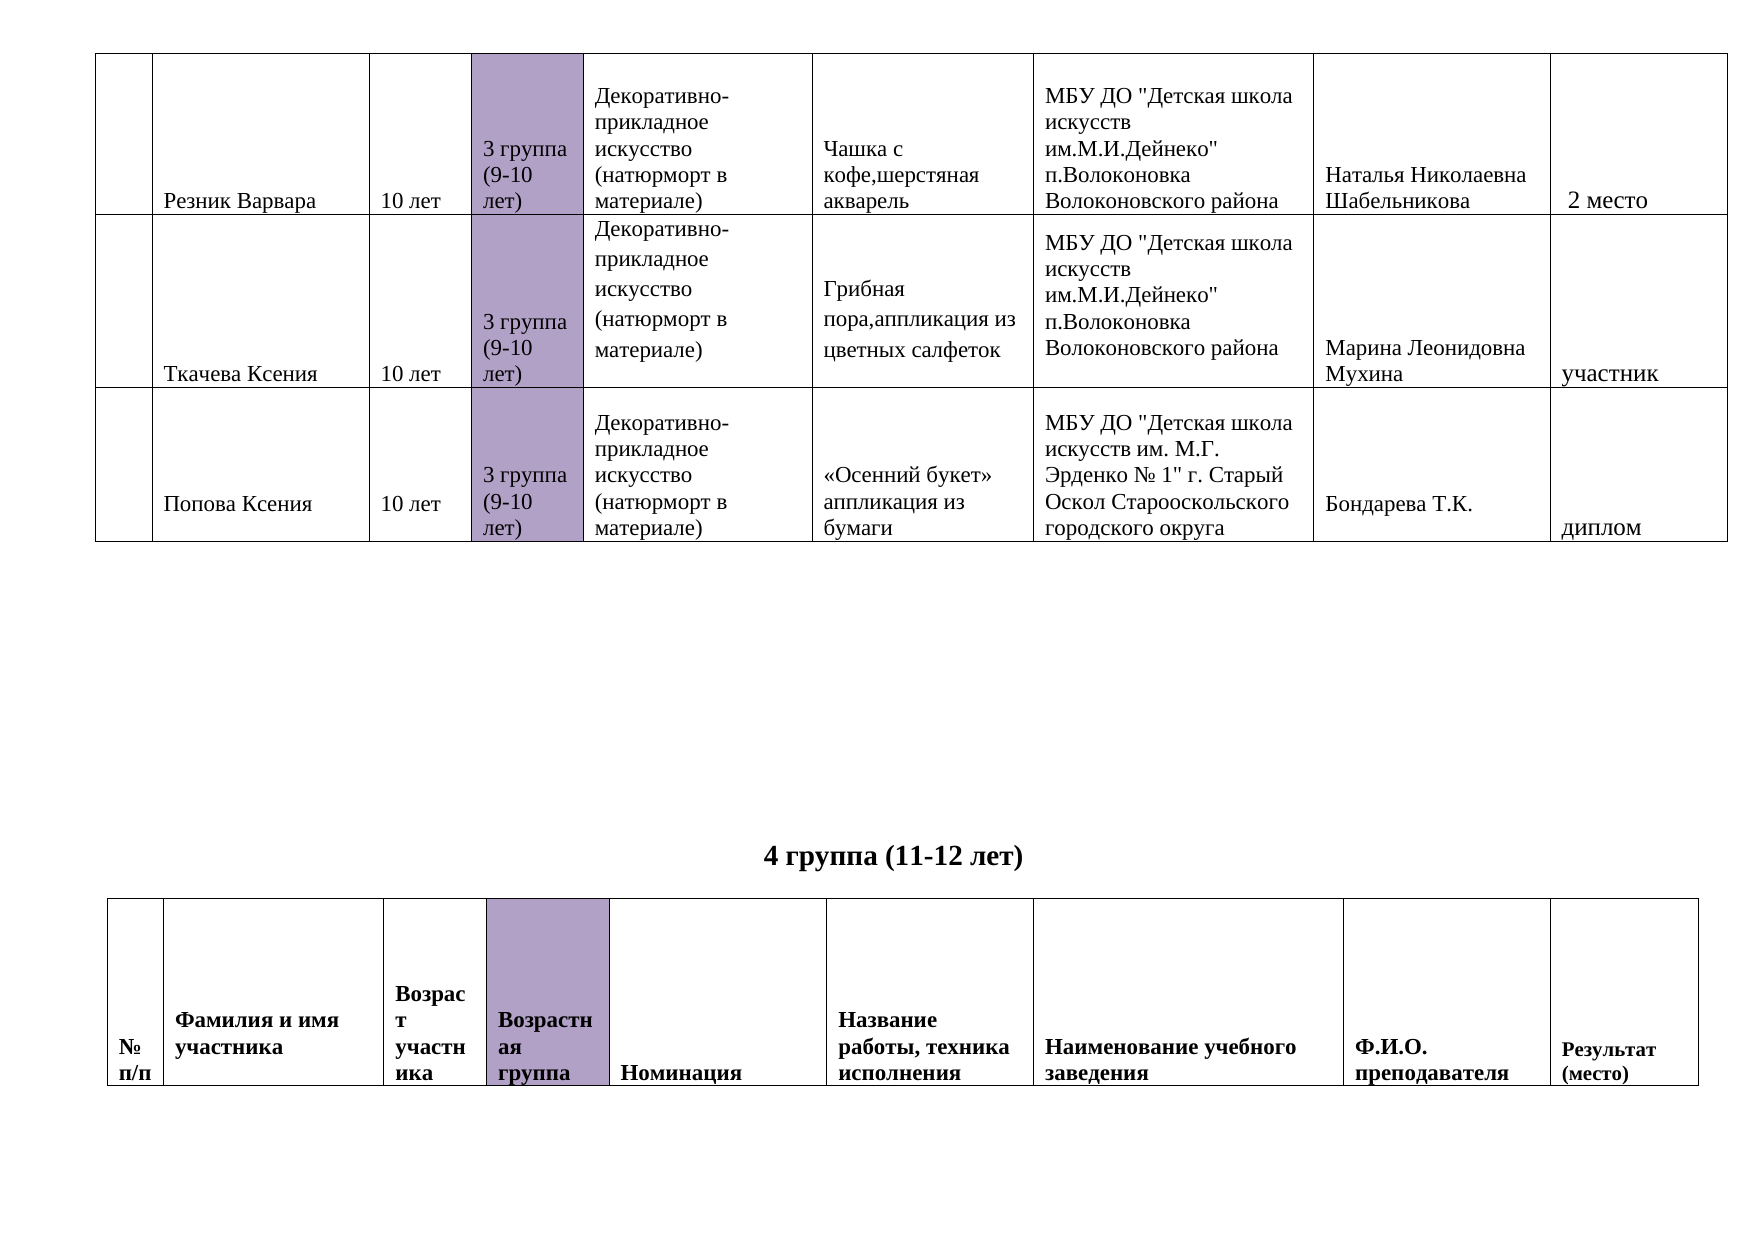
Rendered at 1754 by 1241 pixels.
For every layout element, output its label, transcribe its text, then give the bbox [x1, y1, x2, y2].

table_cell Наталья Николаевна Шабельникова [1314, 54, 1550, 214]
text 4 группа (11-12 лет) [118, 838, 1668, 872]
table_cell Декоративно-прикладное искусство (натюрморт в материале) [584, 215, 812, 387]
table_header Возраст участника [384, 899, 486, 1085]
table_cell Марина Леонидовна Мухина [1314, 215, 1550, 387]
table_header Наименование учебного заведения [1034, 899, 1343, 1085]
table_cell Чашка с кофе,шерстяная акварель [813, 54, 1033, 214]
table_cell [96, 215, 152, 387]
table_cell Декоративно-прикладное искусство (натюрморт в материале) [584, 388, 812, 541]
table_cell МБУ ДО "Детская школа искусств им.М.И.Дейнеко" п.Волоконовка Волоконовского района [1034, 215, 1313, 387]
table_cell Бондарева Т.К. [1314, 388, 1550, 541]
table_cell Попова Ксения [153, 388, 369, 541]
table_cell МБУ ДО "Детская школа искусств им.М.И.Дейнеко" п.Волоконовка Волоконовского района [1034, 54, 1313, 214]
table_cell 10 лет [370, 215, 471, 387]
table_header Ф.И.О. преподавателя [1344, 899, 1550, 1085]
table_cell [96, 388, 152, 541]
table_cell 3 группа (9-10 лет) [472, 54, 583, 214]
table_header Результат (место) [1551, 899, 1698, 1085]
table_cell Грибная пора,аппликация из цветных салфеток [813, 215, 1033, 387]
table_cell 3 группа (9-10 лет) [472, 215, 583, 387]
table_cell [96, 54, 152, 214]
table_header Номинация [610, 899, 826, 1085]
table_cell 3 группа (9-10 лет) [472, 388, 583, 541]
table_cell Резник Варвара [153, 54, 369, 214]
table_cell Ткачева Ксения [153, 215, 369, 387]
table_cell «Осенний букет» аппликация из бумаги [813, 388, 1033, 541]
table_cell МБУ ДО "Детская школа искусств им. М.Г. Эрденко № 1" г. Старый Оскол Старооскольского городского округа [1034, 388, 1313, 541]
table_cell 10 лет [370, 388, 471, 541]
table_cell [584, 54, 812, 214]
table_cell диплом [1551, 388, 1727, 541]
table_cell 2 место [1551, 54, 1727, 214]
table_header Возрастная группа [487, 899, 609, 1085]
table_cell 10 лет [370, 54, 471, 214]
table_header Название работы, техника исполнения [827, 899, 1033, 1085]
table_cell участник [1551, 215, 1727, 387]
table_header Фамилия и имя участника [164, 899, 383, 1085]
table_header № п/п [108, 899, 163, 1085]
